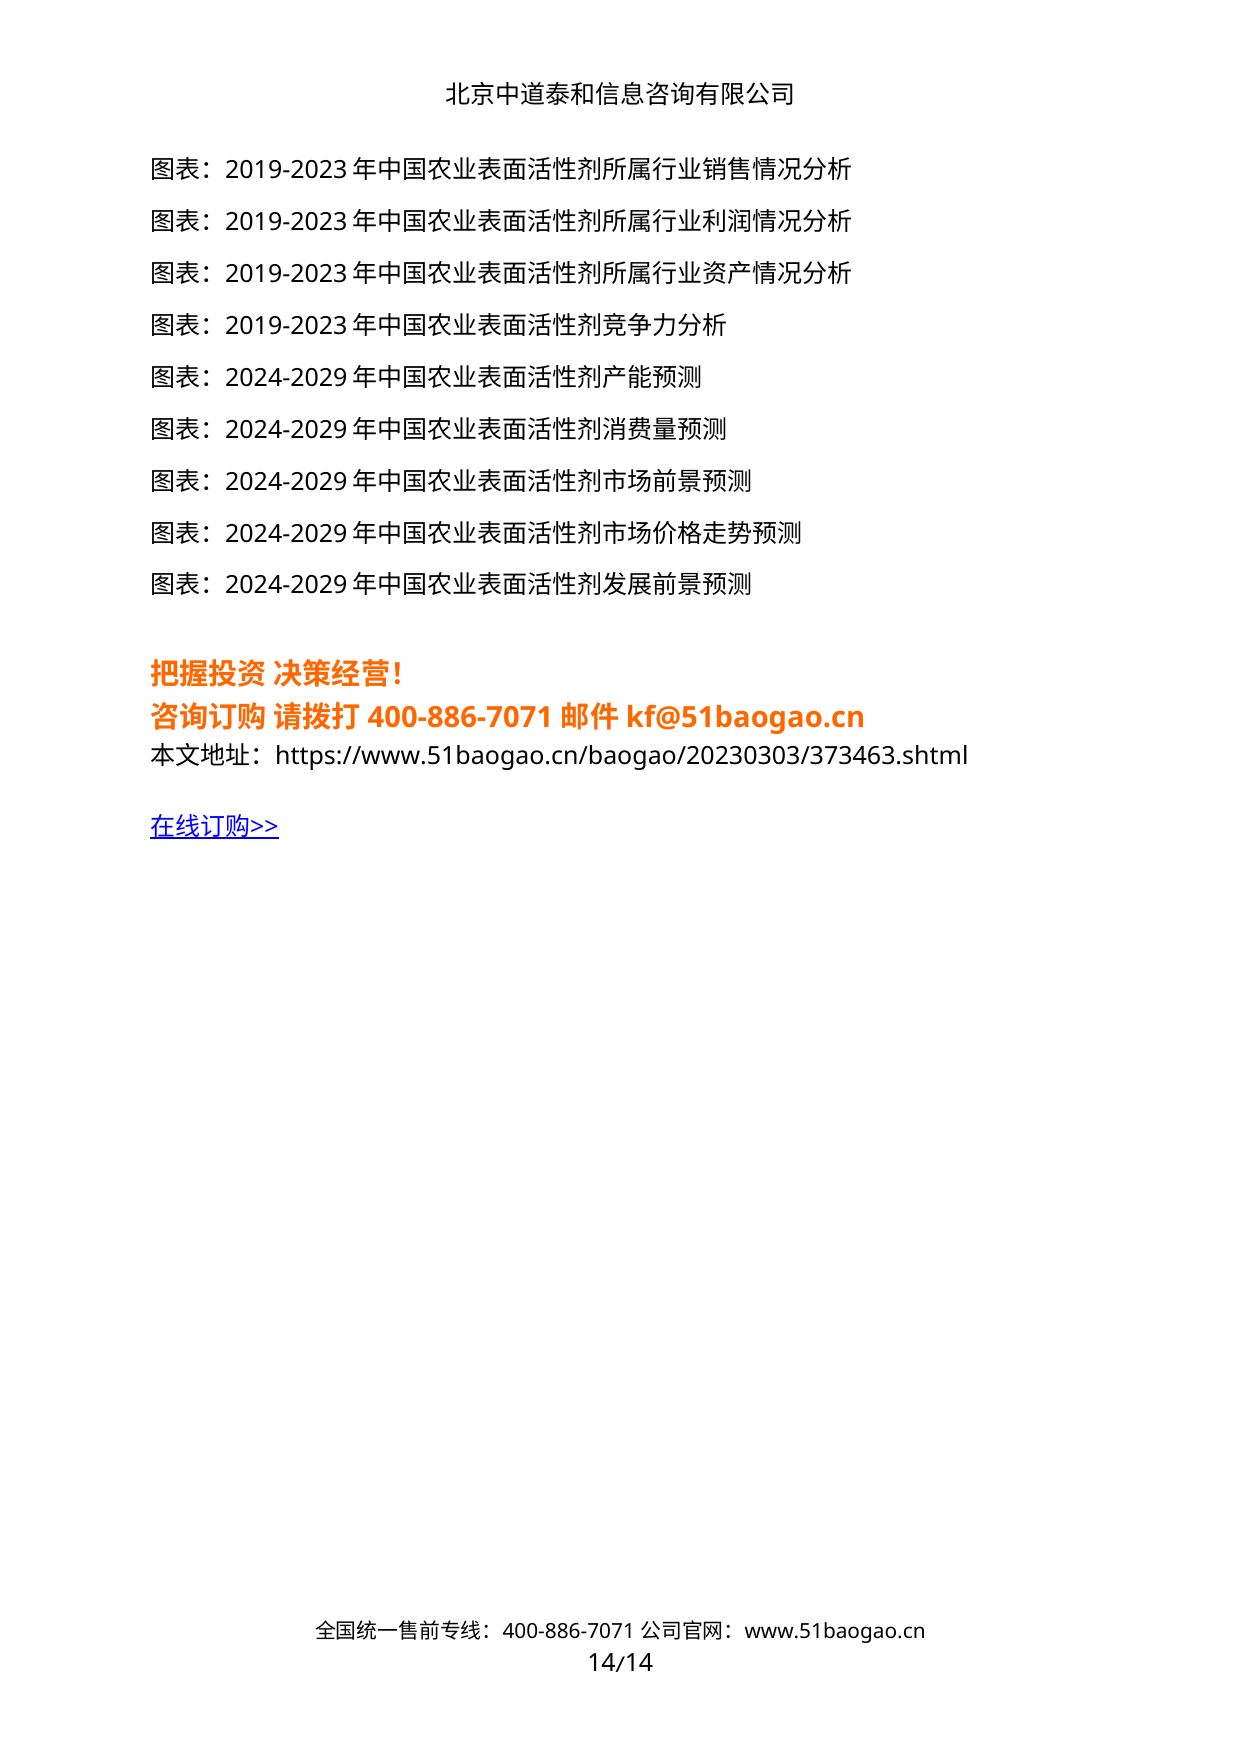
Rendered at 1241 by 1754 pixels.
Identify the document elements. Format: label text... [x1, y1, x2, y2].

text 图表：2019-2023年中国农业表面活性剂所属行业资产情况分析 [150, 254, 1090, 290]
text 图表：2024-2029年中国农业表面活性剂市场价格走势预测 [150, 513, 1090, 549]
text 图表：2019-2023年中国农业表面活性剂所属行业利润情况分析 [150, 202, 1090, 238]
text 图表：2024-2029年中国农业表面活性剂产能预测 [150, 357, 1090, 394]
text 图表：2024-2029年中国农业表面活性剂发展前景预测 [150, 565, 1090, 601]
text 图表：2019-2023年中国农业表面活性剂竞争力分析 [150, 306, 1090, 342]
text 图表：2024-2029年中国农业表面活性剂消费量预测 [150, 409, 1090, 446]
text 把握投资 决策经营！咨询订购 请拨打 400-886-7071 邮件 kf@51baogao.cn本文地址：https://www.51baogao.cn/baogao/20230303/373463.shtml [150, 617, 1090, 772]
text 图表：2019-2023年中国农业表面活性剂所属行业销售情况分析 [150, 150, 1090, 186]
text 在线订购>> [150, 772, 1090, 842]
text 图表：2024-2029年中国农业表面活性剂市场前景预测 [150, 461, 1090, 497]
